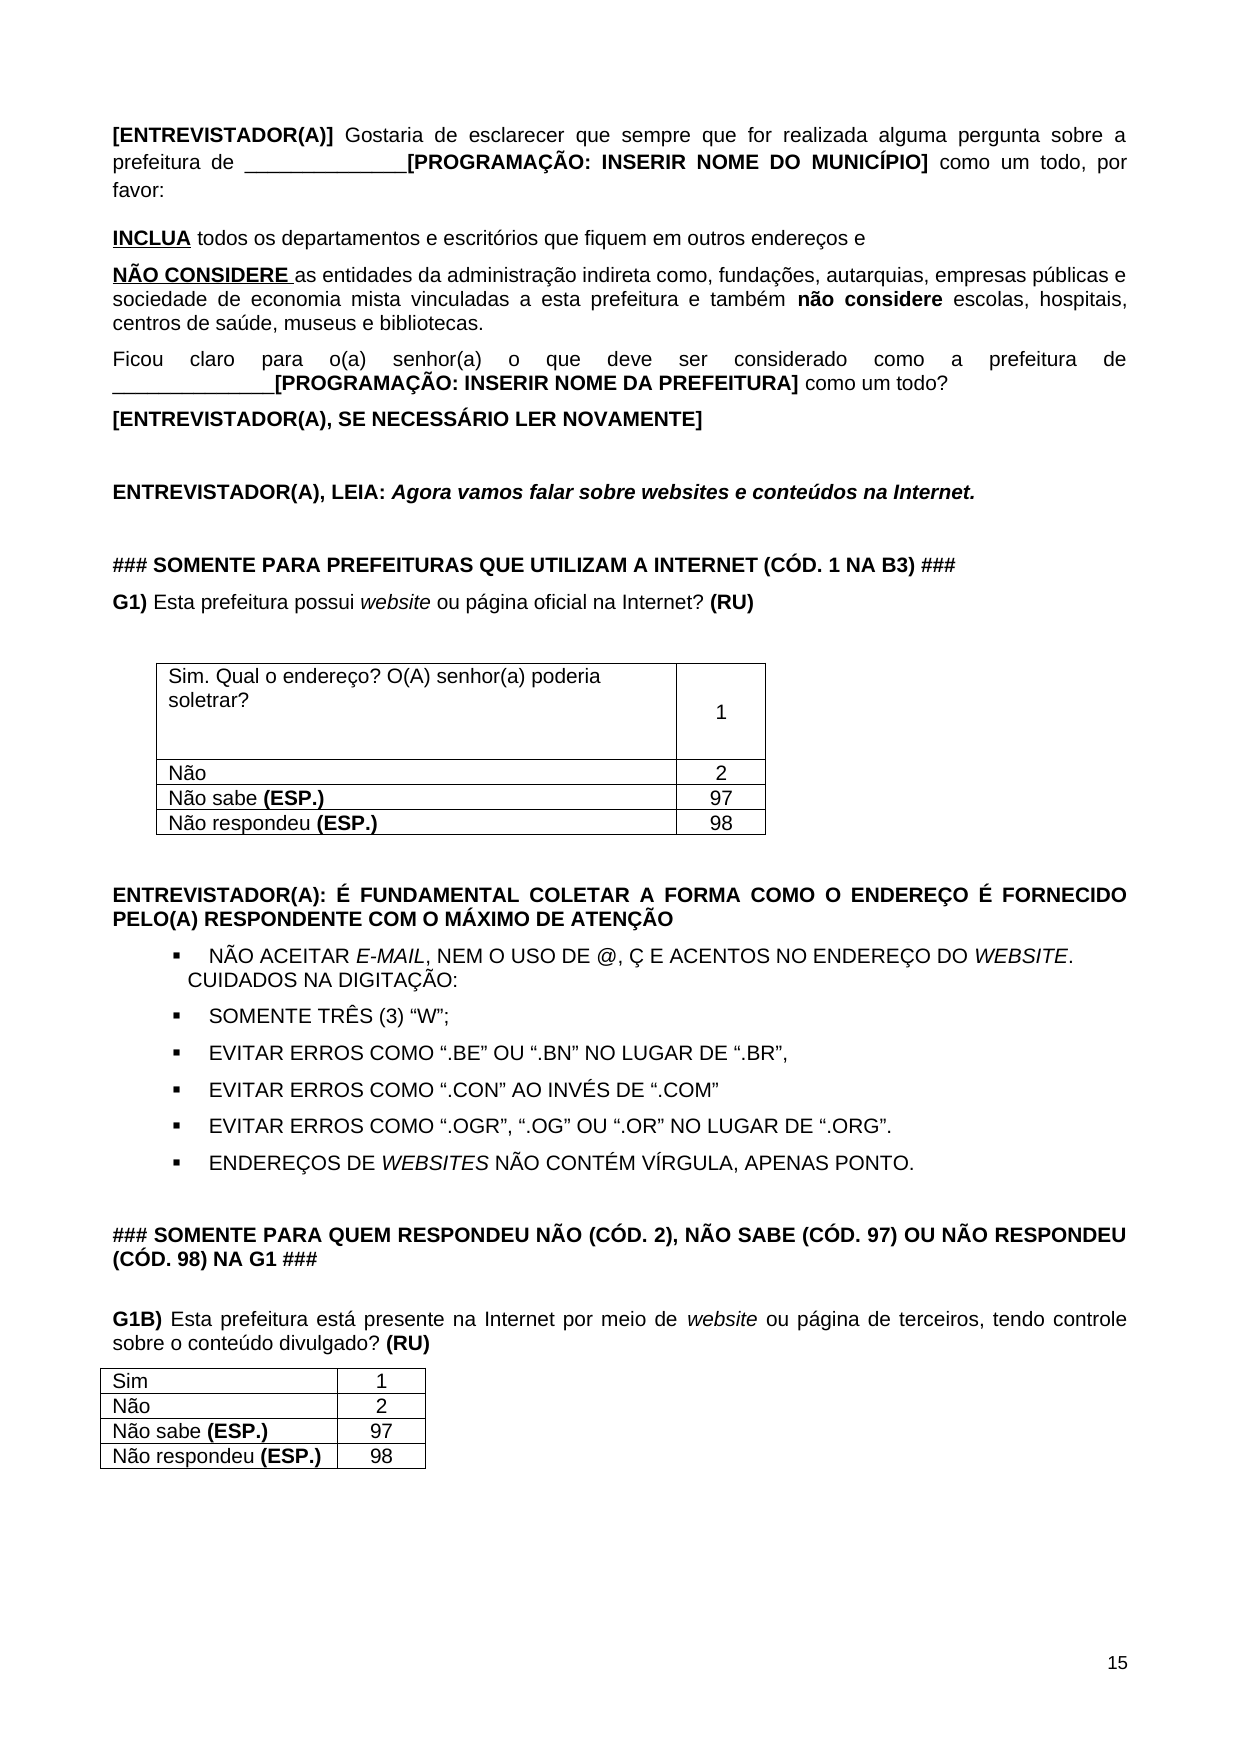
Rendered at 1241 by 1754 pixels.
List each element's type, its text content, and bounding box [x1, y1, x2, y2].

table_cell 98 [677, 810, 765, 834]
list EVITAR ERROS COMO “.BE” OU “.BN” NO LUGAR DE “.BR”, [172, 1041, 1128, 1065]
table_cell Não [101, 1394, 337, 1418]
text G1) Esta prefeitura possui website ou página oficial na Internet? (RU) [112, 589, 1128, 613]
text ### SOMENTE PARA QUEM RESPONDEU NÃO (CÓD. 2), NÃO SABE (CÓD. 97) OU NÃO RESPONDEU (CÓD. 98) NA G1 ### [112, 1223, 1128, 1271]
text [ENTREVISTADOR(A)] Gostaria de esclarecer que sempre que for realizada alguma pergunta sobre a prefeitura de ______________[PROGRAMAÇÃO: INSERIR NOME DO MUNICÍPIO] como um todo, por favor: [112, 123, 1128, 202]
list NÃO ACEITAR E-MAIL, NEM O USO DE @, Ç E ACENTOS NO ENDEREÇO DO WEBSITE. [172, 944, 1128, 968]
list ENDEREÇOS DE WEBSITES NÃO CONTÉM VÍRGULA, APENAS PONTO. [172, 1151, 1128, 1174]
text Ficou claro para o(a) senhor(a) o que deve ser considerado como a prefeitura de ______________[PROGRAMAÇÃO: INSERIR NOME DA PREFEITURA] como um todo? [112, 347, 1128, 395]
table_cell Não sabe (ESP.) [157, 785, 676, 809]
text NÃO CONSIDERE as entidades da administração indireta como, fundações, autarquias, empresas públicas e sociedade de economia mista vinculadas a esta prefeitura e também não considere escolas, hospitais, centros de saúde, museus e bibliotecas. [112, 262, 1128, 334]
table_cell Não sabe (ESP.) [101, 1419, 337, 1443]
text [ENTREVISTADOR(A), SE NECESSÁRIO LER NOVAMENTE] [112, 407, 1128, 431]
table_cell 97 [338, 1419, 425, 1443]
table_cell 97 [677, 785, 765, 809]
text G1B) Esta prefeitura está presente na Internet por meio de website ou página de terceiros, tendo controle sobre o conteúdo divulgado? (RU) [112, 1307, 1128, 1355]
table_cell Não respondeu (ESP.) [157, 810, 676, 834]
text ENTREVISTADOR(A), LEIA: Agora vamos falar sobre websites e conteúdos na Internet. [112, 480, 1128, 504]
list EVITAR ERROS COMO “.OGR”, “.OG” OU “.OR” NO LUGAR DE “.ORG”. [172, 1114, 1128, 1138]
table_cell 2 [338, 1394, 425, 1418]
table_cell 98 [338, 1444, 425, 1468]
text ENTREVISTADOR(A): É FUNDAMENTAL COLETAR A FORMA COMO O ENDEREÇO É FORNECIDO PELO(A) RESPONDENTE COM O MÁXIMO DE ATENÇÃO [112, 883, 1128, 931]
table_cell Não [157, 760, 676, 784]
table_header 1 [338, 1369, 425, 1393]
table_cell 2 [677, 760, 765, 784]
text ### SOMENTE PARA PREFEITURAS QUE UTILIZAM A INTERNET (CÓD. 1 NA B3) ### [112, 553, 1128, 577]
text INCLUA todos os departamentos e escritórios que fiquem em outros endereços e [112, 226, 1128, 250]
table_header Sim [101, 1369, 337, 1393]
list SOMENTE TRÊS (3) “W”; [172, 1004, 1128, 1028]
table_header Sim. Qual o endereço? O(A) senhor(a) poderia soletrar? [157, 664, 676, 759]
table_header 1 [677, 664, 765, 759]
list CUIDADOS NA DIGITAÇÃO: [187, 968, 1128, 992]
table_cell Não respondeu (ESP.) [101, 1444, 337, 1468]
list EVITAR ERROS COMO “.CON” AO INVÉS DE “.COM” [172, 1077, 1128, 1101]
